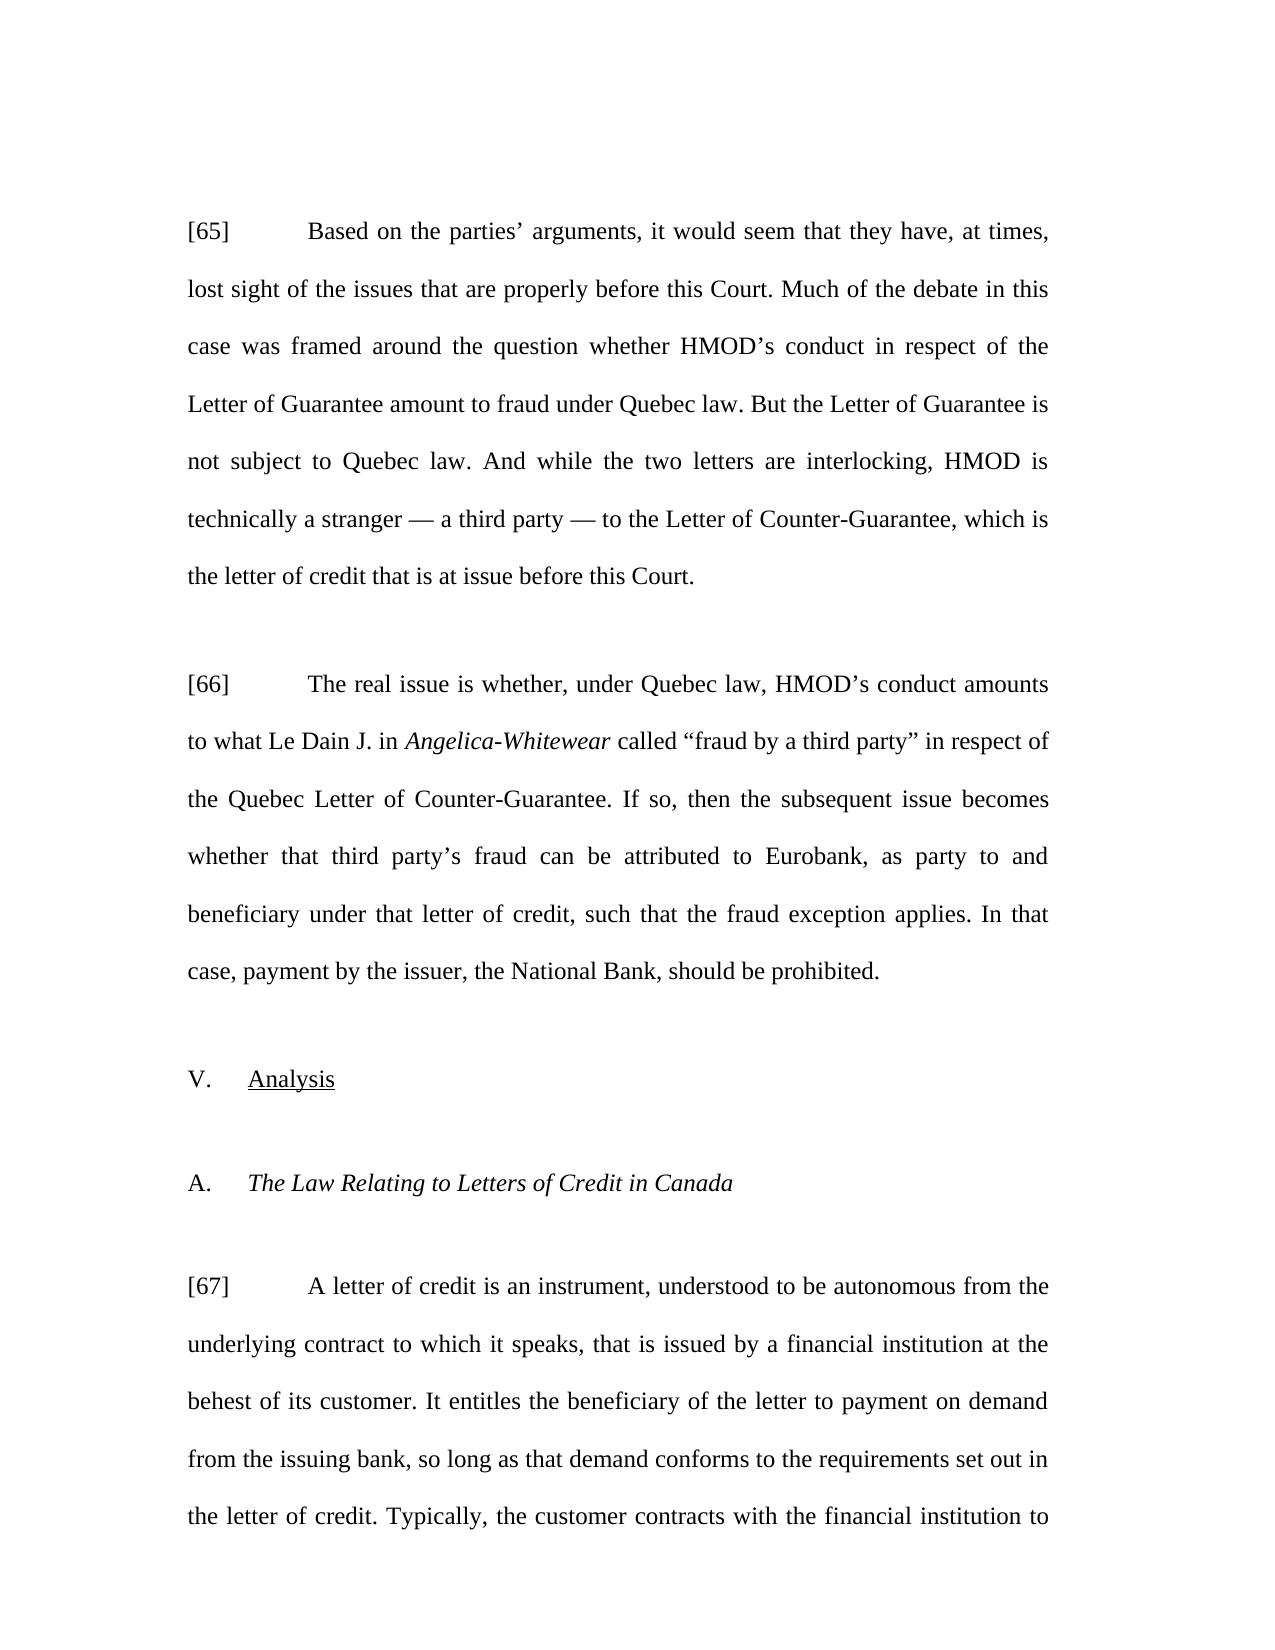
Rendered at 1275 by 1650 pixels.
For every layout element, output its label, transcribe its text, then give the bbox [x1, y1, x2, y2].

title The Law Relating to Letters of Credit in Canada [187, 1168, 1050, 1196]
text The real issue is whether, under Quebec law, HMOD’s conduct amounts to what Le Dain J. in Angelica-Whitewear called “fraud by a third party” in respect of the Quebec Letter of Counter-Guarantee. If so, then the subsequent issue becomes whether that third party’s fraud can be attributed to Eurobank, as party to and beneficiary under that letter of credit, such that the fraud exception applies. In that case, payment by the issuer, the National Bank, should be prohibited. [187, 669, 1050, 985]
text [187, 1271, 1050, 1530]
text Based on the parties’ arguments, it would seem that they have, at times, lost sight of the issues that are properly before this Court. Much of the debate in this case was framed around the question whether HMOD’s conduct in respect of the Letter of Guarantee amount to fraud under Quebec law. But the Letter of Guarantee is not subject to Quebec law. And while the two letters are interlocking, HMOD is technically a stranger — a third party — to the Letter of Counter-Guarantee, which is the letter of credit that is at issue before this Court. [187, 216, 1050, 590]
title Analysis [187, 1064, 1050, 1093]
